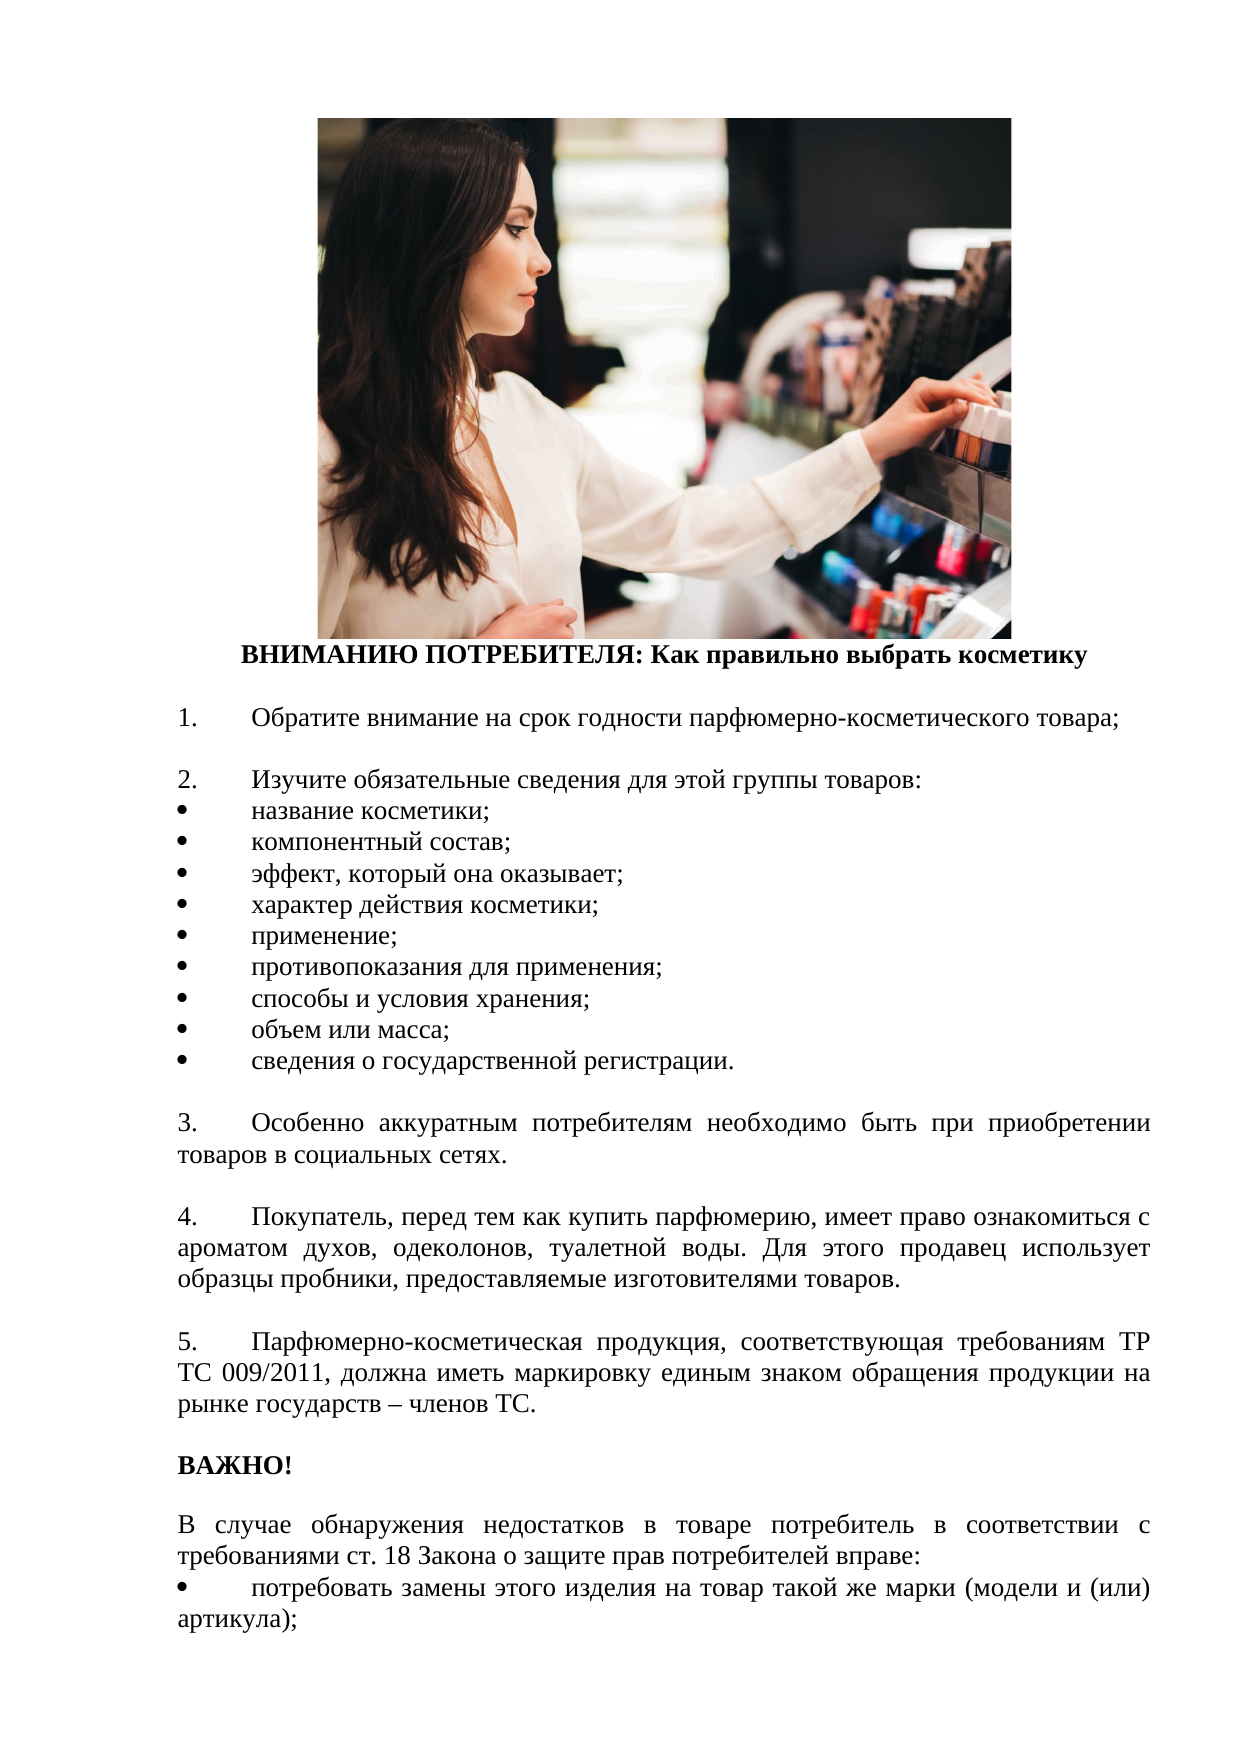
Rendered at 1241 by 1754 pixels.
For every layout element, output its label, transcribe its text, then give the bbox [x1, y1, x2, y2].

list Обратите внимание на срок годности парфюмерно-косметического товара; [177, 701, 1152, 732]
list противопоказания для применения; [177, 950, 1152, 982]
list эффект, который она оказывает; [177, 857, 1152, 888]
text ВНИМАНИЮ ПОТРЕБИТЕЛЯ: Как правильно выбрать косметику [177, 638, 1152, 669]
list Изучите обязательные сведения для этой группы товаров: [177, 763, 1152, 794]
list способы и условия хранения; [177, 982, 1152, 1013]
list Особенно аккуратным потребителям необходимо быть при приобретении товаров в социальных сетях. [177, 1107, 1152, 1169]
list потребовать замены этого изделия на товар такой же марки (модели и (или) артикула); [177, 1571, 1152, 1633]
list Парфюмерно-косметическая продукция, соответствующая требованиям ТР ТС 009/2011, должна иметь маркировку единым знаком обращения продукции на рынке государств – членов ТС. [177, 1324, 1152, 1418]
list характер действия косметики; [177, 888, 1152, 919]
list объем или масса; [177, 1013, 1152, 1044]
picture [317, 118, 1012, 639]
list применение; [177, 919, 1152, 950]
list название косметики; [177, 794, 1152, 825]
list сведения о государственной регистрации. [177, 1044, 1152, 1075]
list компонентный состав; [177, 825, 1152, 857]
list Покупатель, перед тем как купить парфюмерию, имеет право ознакомиться с ароматом духов, одеколонов, туалетной воды. Для этого продавец использует образцы пробники, предоставляемые изготовителями товаров. [177, 1200, 1152, 1293]
text ВАЖНО! [177, 1449, 1152, 1480]
text В случае обнаружения недостатков в товаре потребитель в соответствии с требованиями ст. 18 Закона о защите прав потребителей вправе: [177, 1508, 1152, 1571]
